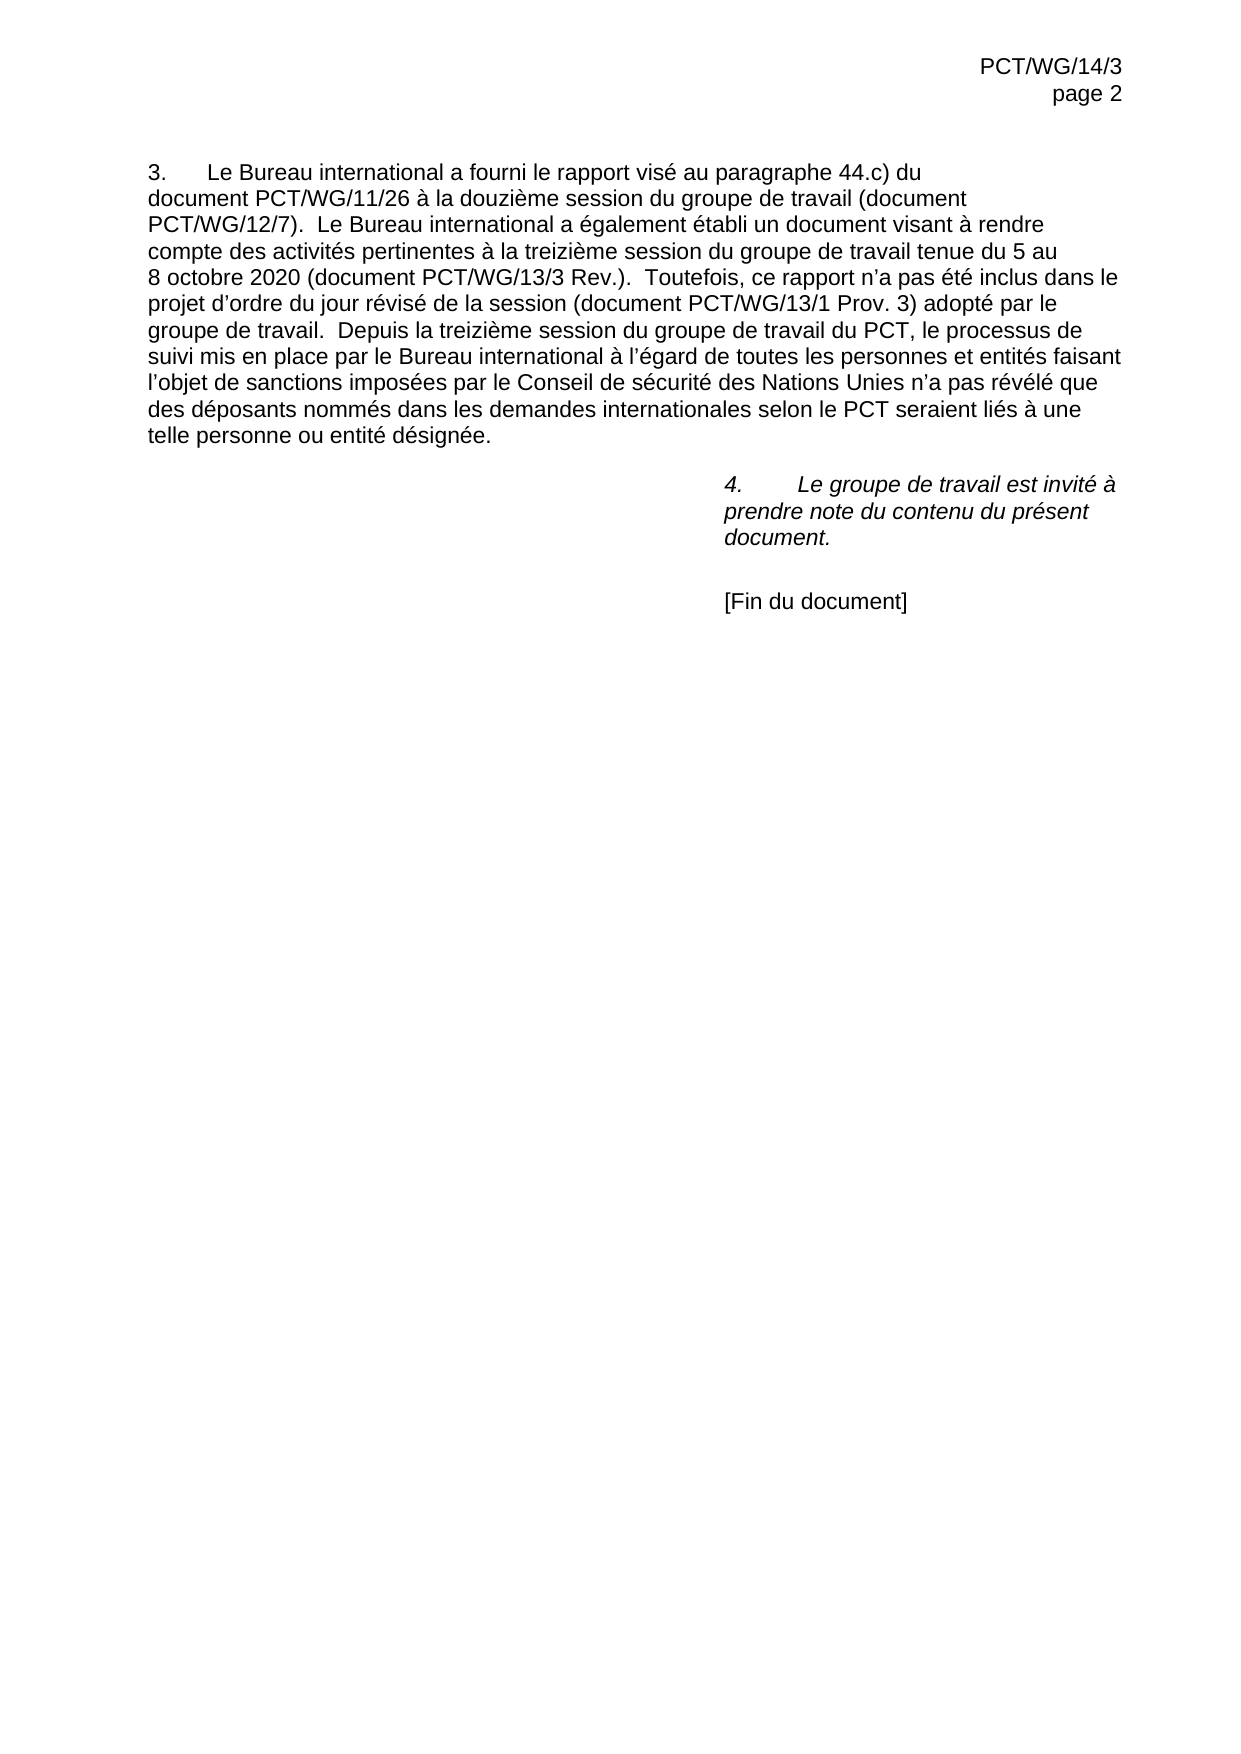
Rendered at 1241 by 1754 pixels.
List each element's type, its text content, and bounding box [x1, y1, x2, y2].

list Le groupe de travail est invité à prendre note du contenu du présent document. [724, 471, 1122, 550]
text [Fin du document] [724, 588, 1122, 614]
list Le Bureau international a fourni le rapport visé au paragraphe 44.c) du document PCT/WG/11/26 à la douzième session du groupe de travail (document PCT/WG/12/7). Le Bureau international a également établi un document visant à rendre compte des activités pertinentes à la treizième session du groupe de travail tenue du 5 au 8 octobre 2020 (document PCT/WG/13/3 Rev.). Toutefois, ce rapport n’a pas été inclus dans le projet d’ordre du jour révisé de la session (document PCT/WG/13/1 Prov. 3) adopté par le groupe de travail. Depuis la treizième session du groupe de travail du PCT, le processus de suivi mis en place par le Bureau international à l’égard de toutes les personnes et entités faisant l’objet de sanctions imposées par le Conseil de sécurité des Nations Unies n’a pas révélé que des déposants nommés dans les demandes internationales selon le PCT seraient liés à une telle personne ou entité désignée. [148, 158, 1122, 448]
